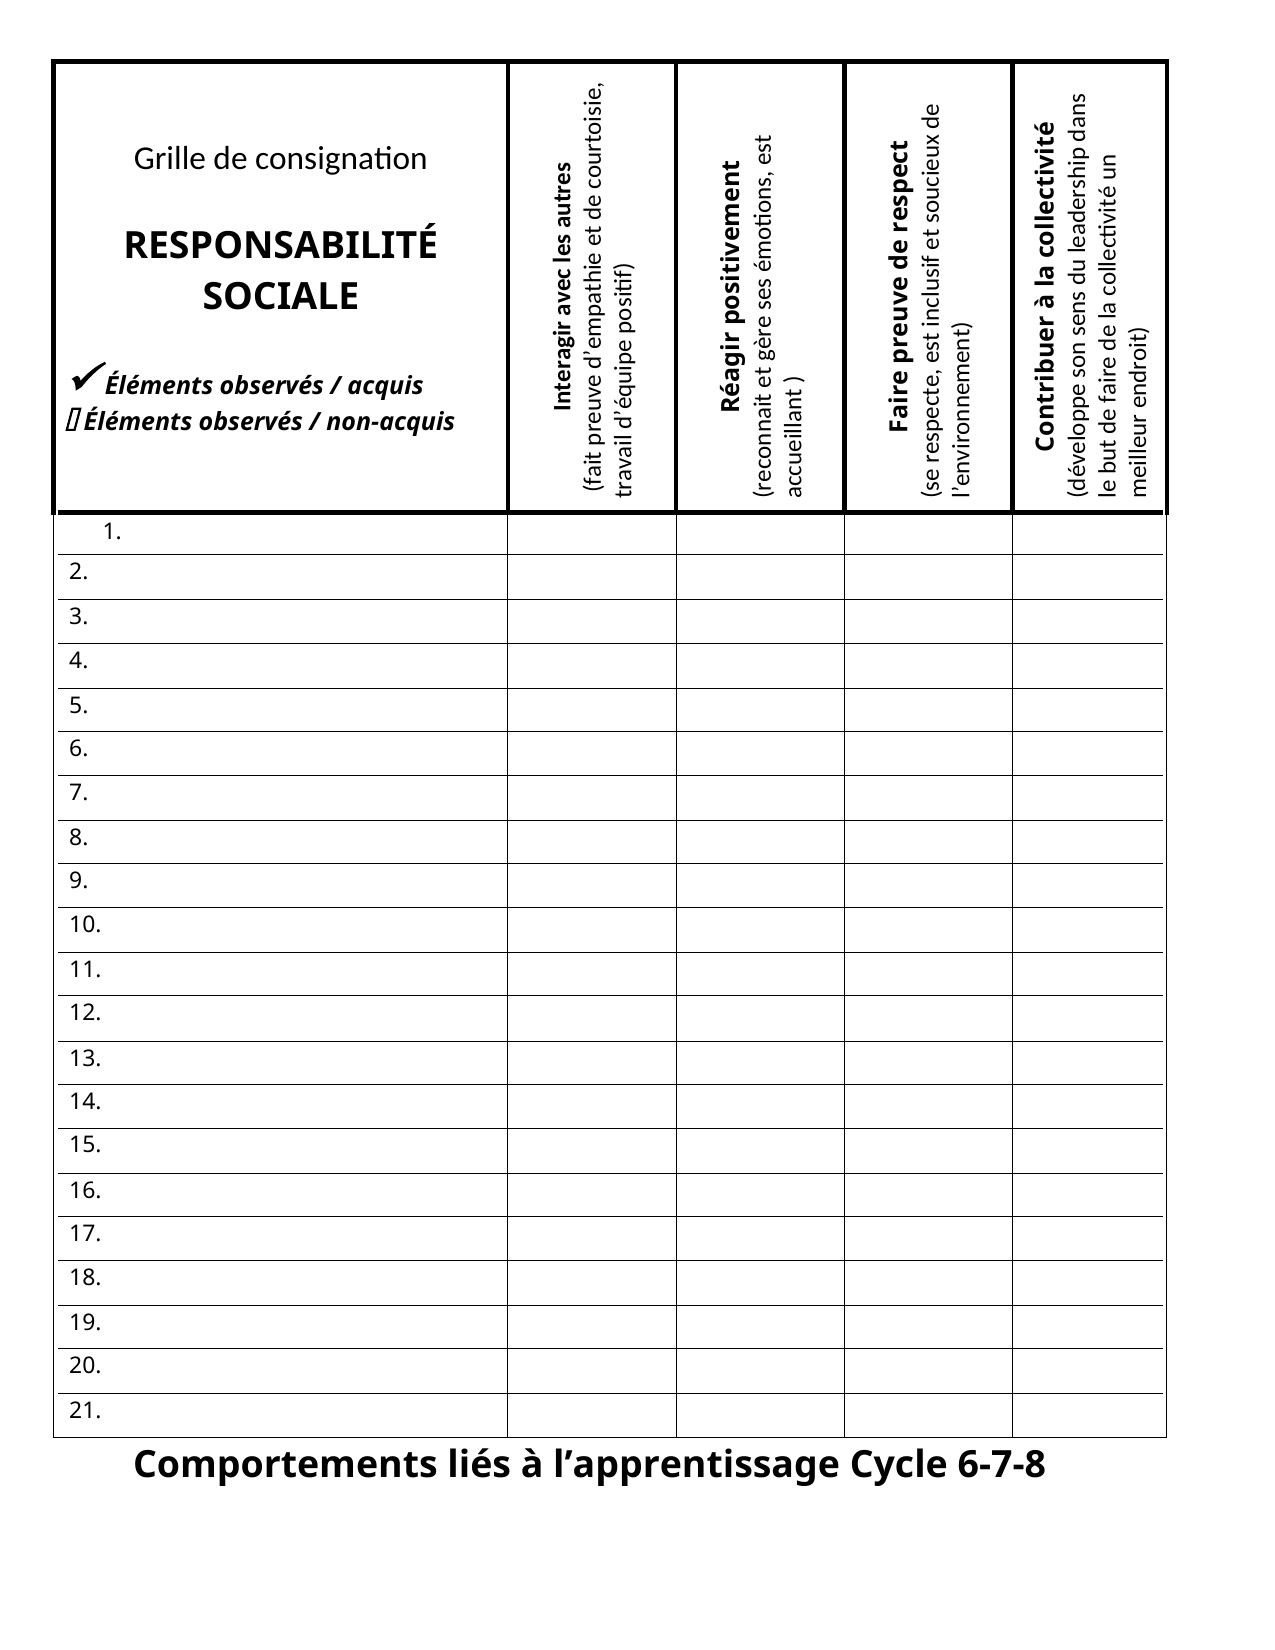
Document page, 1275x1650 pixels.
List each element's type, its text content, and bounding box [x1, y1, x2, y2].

table_cell [677, 821, 844, 863]
table_cell [54, 1348, 507, 1393]
table_cell [1013, 1305, 1166, 1348]
table_cell [508, 689, 676, 731]
table_cell [677, 953, 844, 995]
table_cell [508, 1042, 676, 1084]
table_cell [54, 907, 507, 952]
table_cell [677, 1349, 844, 1393]
table_cell [54, 820, 507, 863]
table_cell [54, 1084, 507, 1127]
table_cell [508, 864, 676, 907]
table_cell [54, 1305, 507, 1348]
table_cell [54, 1173, 507, 1216]
text Comportements liés à l’apprentissage Cycle 6-7-8 [133, 1438, 1087, 1489]
table_cell [54, 554, 507, 599]
table_cell [1013, 1216, 1166, 1259]
table_cell [508, 1129, 676, 1173]
table_cell [677, 1174, 844, 1216]
table_cell [54, 599, 507, 642]
table_cell [508, 776, 676, 820]
table_cell [845, 600, 1012, 642]
table_cell [677, 600, 844, 642]
table_cell [845, 689, 1012, 731]
table_cell [1013, 510, 1166, 554]
table_cell [54, 1260, 507, 1305]
table_cell [508, 1349, 676, 1393]
table_cell [677, 908, 844, 952]
table_cell [54, 510, 507, 554]
table_cell [677, 1306, 844, 1348]
table_cell [508, 996, 676, 1041]
table_cell [845, 821, 1012, 863]
table_cell [1013, 1041, 1166, 1084]
table_cell [845, 953, 1012, 995]
table_cell [845, 1261, 1012, 1305]
table_cell [845, 864, 1012, 907]
table_cell [1013, 952, 1166, 995]
table_cell [508, 908, 676, 952]
table_cell [1013, 1393, 1166, 1437]
table_cell [1013, 863, 1166, 907]
table_cell [54, 1041, 507, 1084]
table_cell [845, 776, 1012, 820]
table_cell [677, 1261, 844, 1305]
table_cell [1013, 1128, 1166, 1173]
table_cell [677, 996, 844, 1041]
table_cell [54, 952, 507, 995]
table_cell [1013, 995, 1166, 1041]
table_cell [1013, 1348, 1166, 1393]
table_cell [508, 1085, 676, 1127]
table_cell [508, 1306, 676, 1348]
table_cell [508, 600, 676, 642]
table_header Réagir positivement (reconnait et gère ses émotions, est accueillant ) [678, 64, 842, 510]
table_cell [54, 688, 507, 731]
table_cell [54, 1393, 507, 1437]
table_cell [677, 1042, 844, 1084]
table_cell [845, 555, 1012, 599]
table_cell [845, 1306, 1012, 1348]
table_cell [1013, 731, 1166, 774]
table_header Interagir avec les autres (fait preuve d’empathie et de courtoisie, travail d’équipe positif) [510, 64, 674, 510]
table_cell [1013, 554, 1166, 599]
table_cell [1013, 775, 1166, 820]
table_cell [677, 515, 844, 554]
table_cell [677, 864, 844, 907]
table_cell [508, 515, 676, 554]
table_cell [1013, 643, 1166, 688]
table_cell [54, 643, 507, 688]
table_cell [508, 1261, 676, 1305]
table_cell [677, 644, 844, 688]
table_cell [677, 555, 844, 599]
table_cell [845, 1349, 1012, 1393]
table_header Grille de consignation RESPONSABILITÉ SOCIALE Éléments observés / acquis Éléments observés / non-acquis [56, 64, 506, 510]
table_cell [845, 1217, 1012, 1259]
table_cell [54, 1216, 507, 1259]
table_cell [54, 731, 507, 774]
table_cell [677, 1217, 844, 1259]
table_cell [845, 732, 1012, 774]
table_cell [508, 644, 676, 688]
table_cell [1013, 907, 1166, 952]
table_cell [54, 1128, 507, 1173]
table_cell [1013, 820, 1166, 863]
table_cell [845, 1394, 1012, 1437]
table_cell [508, 555, 676, 599]
table_cell [677, 1129, 844, 1173]
table_cell [1013, 599, 1166, 642]
table_cell [845, 1129, 1012, 1173]
table_cell [677, 732, 844, 774]
table_cell [508, 732, 676, 774]
table_cell [508, 953, 676, 995]
table_cell [1013, 1260, 1166, 1305]
table_cell [1013, 1084, 1166, 1127]
table_cell [54, 863, 507, 907]
table_header Faire preuve de respect (se respecte, est inclusif et soucieux de l’environnement) [847, 64, 1010, 510]
table_cell [845, 1174, 1012, 1216]
table_cell [677, 776, 844, 820]
table_cell [845, 908, 1012, 952]
table_cell [677, 1085, 844, 1127]
table_header Contribuer à la collectivité (développe son sens du leadership dans le but de faire de la collectivité un meilleur endroit) [1015, 64, 1165, 510]
table_cell [677, 689, 844, 731]
table_cell [1013, 688, 1166, 731]
table_cell [845, 1042, 1012, 1084]
table_cell [508, 1174, 676, 1216]
table_cell [845, 996, 1012, 1041]
table_cell [845, 1085, 1012, 1127]
table_cell [508, 821, 676, 863]
table_cell [54, 995, 507, 1041]
table_cell [677, 1394, 844, 1437]
table_cell [54, 775, 507, 820]
table_cell [1013, 1173, 1166, 1216]
table_cell [508, 1217, 676, 1259]
table_cell [845, 644, 1012, 688]
table_cell [508, 1394, 676, 1437]
table_cell [845, 515, 1012, 554]
